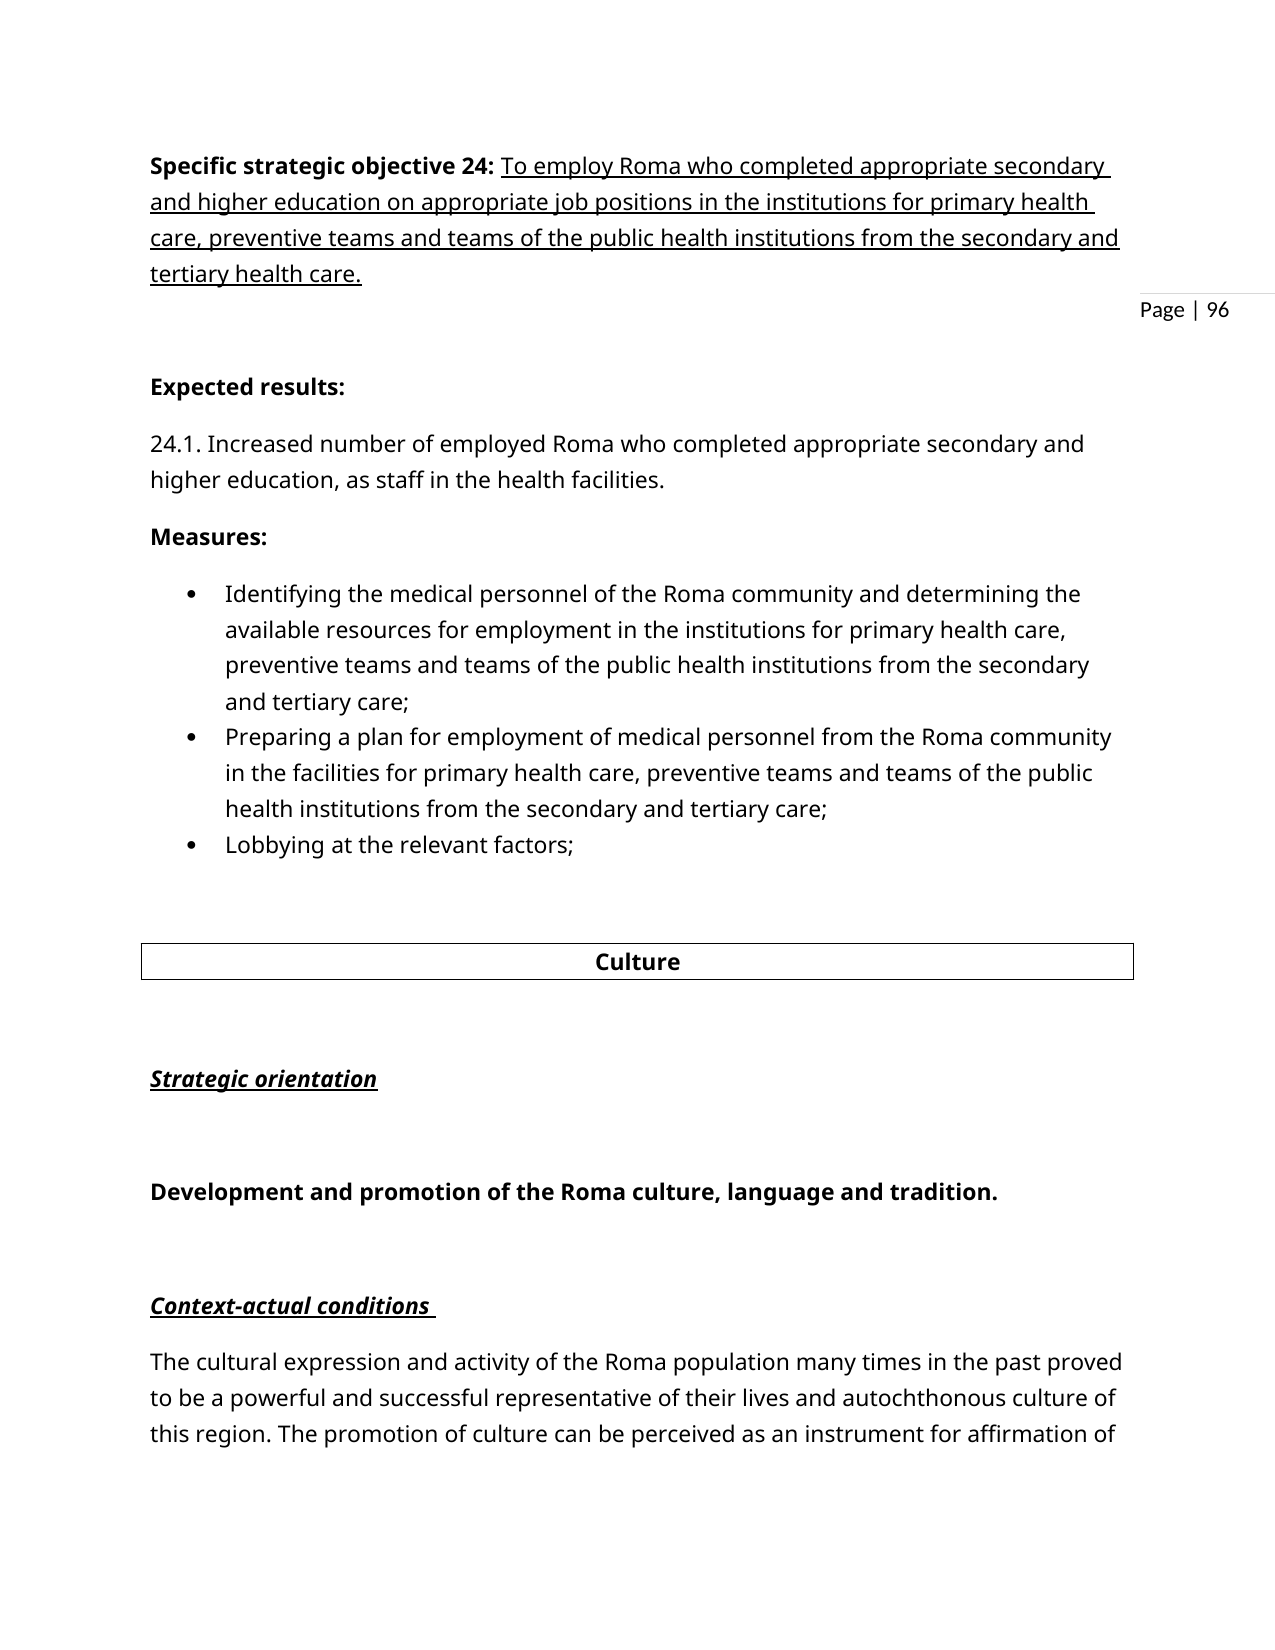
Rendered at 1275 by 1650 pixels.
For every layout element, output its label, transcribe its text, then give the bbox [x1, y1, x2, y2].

text Measures: [150, 521, 1125, 552]
text 24.1. Increased number of employed Roma who completed appropriate secondary and higher education, as staff in the health facilities. [150, 428, 1125, 495]
text Context-actual conditions [150, 1289, 1125, 1321]
text Strategic orientation [150, 1062, 1125, 1094]
text Specific strategic objective 24: To employ Roma who completed appropriate secondary and higher education on appropriate job positions in the institutions for primary health care, preventive teams and teams of the public health institutions from the secondary and tertiary health care. [150, 150, 1125, 289]
list Identifying the medical personnel of the Roma community and determining the available resources for employment in the institutions for primary health care, preventive teams and teams of the public health institutions from the secondary and tertiary care; [187, 578, 1125, 717]
text Development and promotion of the Roma culture, language and tradition. [150, 1176, 1125, 1207]
text Expected results: [150, 371, 1125, 403]
list Preparing a plan for employment of medical personnel from the Roma community in the facilities for primary health care, preventive teams and teams of the public health institutions from the secondary and tertiary care; [187, 721, 1125, 824]
text Culture [142, 944, 1133, 979]
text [150, 1346, 1125, 1449]
list Lobbying at the relevant factors; [187, 829, 1125, 860]
